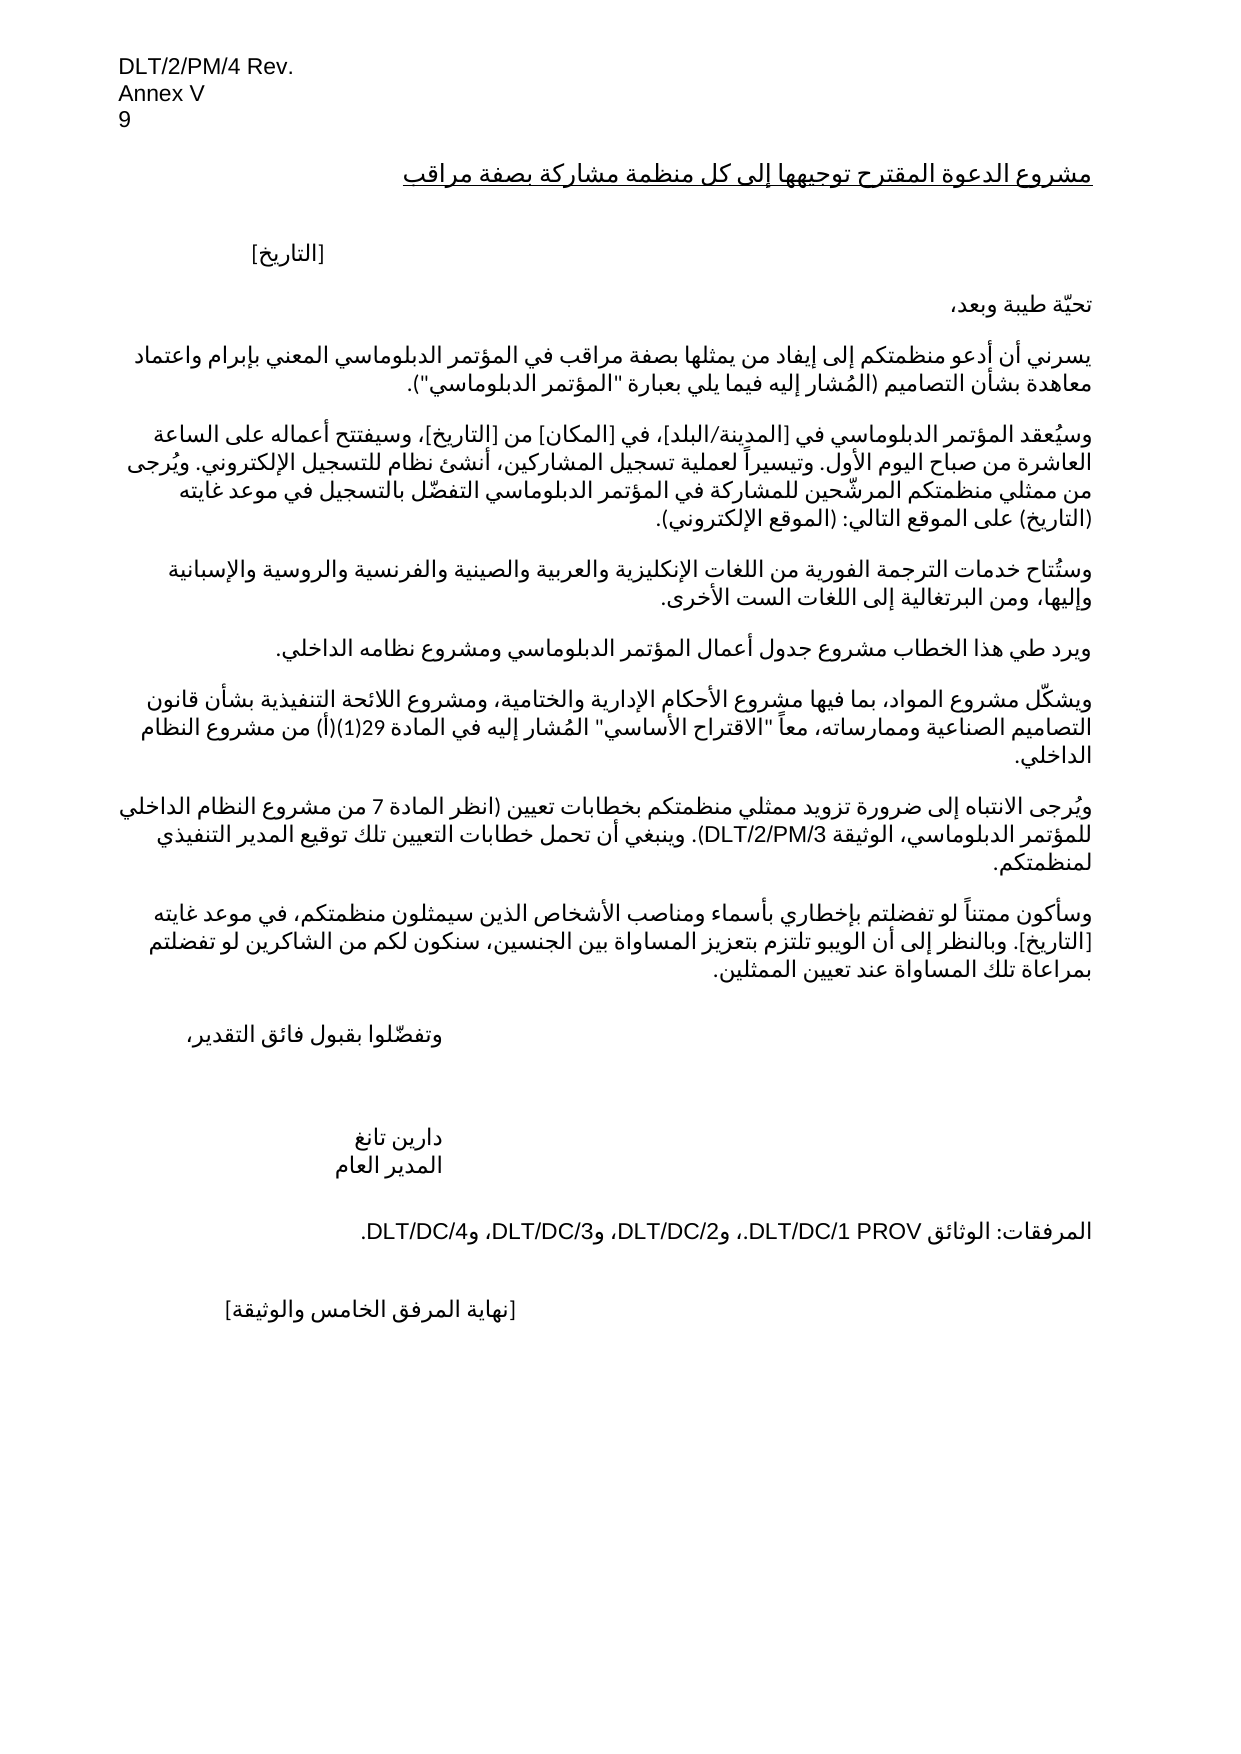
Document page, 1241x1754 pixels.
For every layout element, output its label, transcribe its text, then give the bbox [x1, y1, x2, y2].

text يسرني أن أدعو منظمتكم إلى إيفاد من يمثلها بصفة مراقب في المؤتمر الدبلوماسي المعني بإبرام واعتماد معاهدة بشأن التصاميم (المُشار إليه فيما يلي بعبارة "المؤتمر الدبلوماسي"). [118, 341, 1092, 397]
text ويُرجى الانتباه إلى ضرورة تزويد ممثلي منظمتكم بخطابات تعيين (انظر المادة 7 من مشروع النظام الداخلي للمؤتمر الدبلوماسي، الوثيقة DLT/2/PM/3). وينبغي أن تحمل خطابات التعيين تلك توقيع المدير التنفيذي لمنظمتكم. [118, 792, 1092, 876]
text تحيّة طيبة وبعد، [118, 290, 1092, 318]
text [نهاية المرفق الخامس والوثيقة] [118, 1295, 516, 1323]
text وستُتاح خدمات الترجمة الفورية من اللغات الإنكليزية والعربية والصينية والفرنسية والروسية والإسبانية وإليها، ومن البرتغالية إلى اللغات الست الأخرى. [118, 555, 1092, 611]
text وسأكون ممتناً لو تفضلتم بإخطاري بأسماء ومناصب الأشخاص الذين سيمثلون منظمتكم، في موعد غايته [التاريخ]. وبالنظر إلى أن الويبو تلتزم بتعزيز المساواة بين الجنسين، سنكون لكم من الشاكرين لو تفضلتم بمراعاة تلك المساواة عند تعيين الممثلين. [118, 899, 1092, 983]
text المدير العام [118, 1151, 501, 1179]
text [التاريخ] [118, 239, 384, 267]
text دارين تانغ [118, 1123, 502, 1151]
text ويرد طي هذا الخطاب مشروع جدول أعمال المؤتمر الدبلوماسي ومشروع نظامه الداخلي. [118, 634, 1092, 662]
text ويشكّل مشروع المواد، بما فيها مشروع الأحكام الإدارية والختامية، ومشروع اللائحة التنفيذية بشأن قانون التصاميم الصناعية وممارساته، معاً "الاقتراح الأساسي" المُشار إليه في المادة 29(1)(أ) من مشروع النظام الداخلي. [118, 685, 1092, 769]
text وسيُعقد المؤتمر الدبلوماسي في [المدينة/البلد]، في [المكان] من [التاريخ]، وسيفتتح أعماله على الساعة العاشرة من صباح اليوم الأول. وتيسيراً لعملية تسجيل المشاركين، أنشئ نظام للتسجيل الإلكتروني. ويُرجى من ممثلي منظمتكم المرشّحين للمشاركة في المؤتمر الدبلوماسي التفضّل بالتسجيل في موعد غايته (التاريخ) على الموقع التالي: (الموقع الإلكتروني). [118, 420, 1092, 532]
subtitle مشروع الدعوة المقترح توجيهها إلى كل منظمة مشاركة بصفة مراقب [118, 158, 1092, 189]
text المرفقات: الوثائق DLT/DC/1 PROV.، وDLT/DC/2، وDLT/DC/3، وDLT/DC/4. [118, 1217, 1092, 1245]
text وتفضّلوا بقبول فائق التقدير، [118, 1020, 501, 1048]
